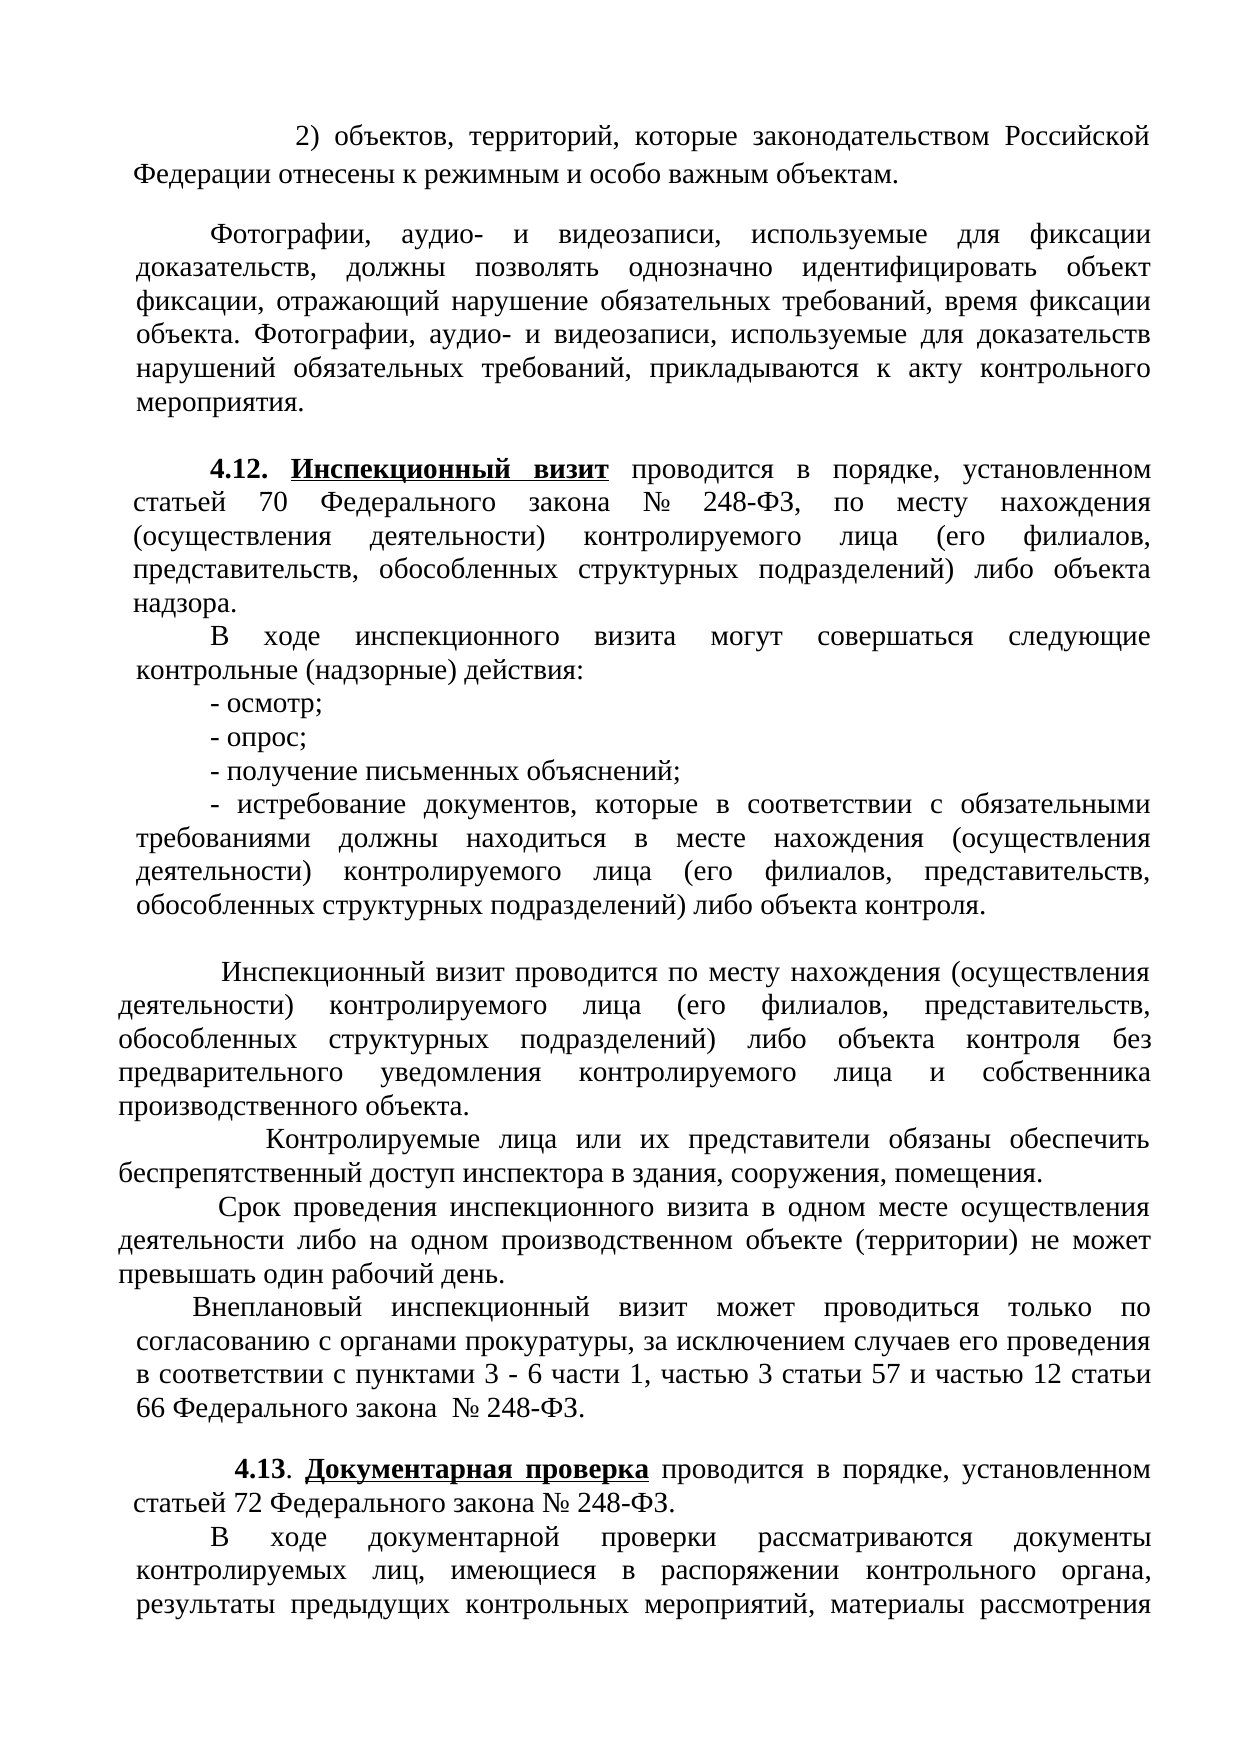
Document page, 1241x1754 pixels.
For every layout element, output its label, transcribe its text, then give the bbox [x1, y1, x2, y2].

text Срок проведения инспекционного визита в одном месте осуществления деятельности либо на одном производственном объекте (территории) не может превышать один рабочий день. [118, 1189, 1152, 1289]
text 2) объектов, территорий, которые законодательством Российской Федерации отнесены к режимным и особо важным объектам. [118, 118, 1152, 190]
list 4.12. Инспекционный визит проводится в порядке, установленном статьей 70 Федерального закона № 248-ФЗ, по месту нахождения (осуществления деятельности) контролируемого лица (его филиалов, представительств, обособленных структурных подразделений) либо объекта надзора. [133, 451, 1152, 618]
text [136, 1519, 1152, 1619]
text Внеплановый инспекционный визит может проводиться только по согласованию с органами прокуратуры, за исключением случаев его проведения в соответствии с пунктами 3 - 6 части 1, частью 3 статьи 57 и частью 12 статьи 66 Федерального закона № 248-ФЗ. [136, 1289, 1152, 1423]
text Фотографии, аудио- и видеозаписи, используемые для фиксации доказательств, должны позволять однозначно идентифицировать объект фиксации, отражающий нарушение обязательных требований, время фиксации объекта. Фотографии, аудио- и видеозаписи, используемые для доказательств нарушений обязательных требований, прикладываются к акту контрольного мероприятия. [136, 216, 1152, 417]
text В ходе инспекционного визита могут совершаться следующие контрольные (надзорные) действия: [136, 618, 1152, 686]
text Контролируемые лица или их представители обязаны обеспечить беспрепятственный доступ инспектора в здания, сооружения, помещения. [118, 1122, 1152, 1189]
text - получение письменных объяснений; [136, 753, 1152, 786]
text Инспекционный визит проводится по месту нахождения (осуществления деятельности) контролируемого лица (его филиалов, представительств, обособленных структурных подразделений) либо объекта контроля без предварительного уведомления контролируемого лица и собственника производственного объекта. [118, 954, 1152, 1122]
text - опрос; [136, 719, 1152, 753]
text - истребование документов, которые в соответствии с обязательными требованиями должны находиться в месте нахождения (осуществления деятельности) контролируемого лица (его филиалов, представительств, обособленных структурных подразделений) либо объекта контроля. [136, 786, 1152, 920]
list 4.13. Документарная проверка проводится в порядке, установленном статьей 72 Федерального закона № 248-ФЗ. [133, 1452, 1152, 1519]
text - осмотр; [136, 686, 1152, 719]
